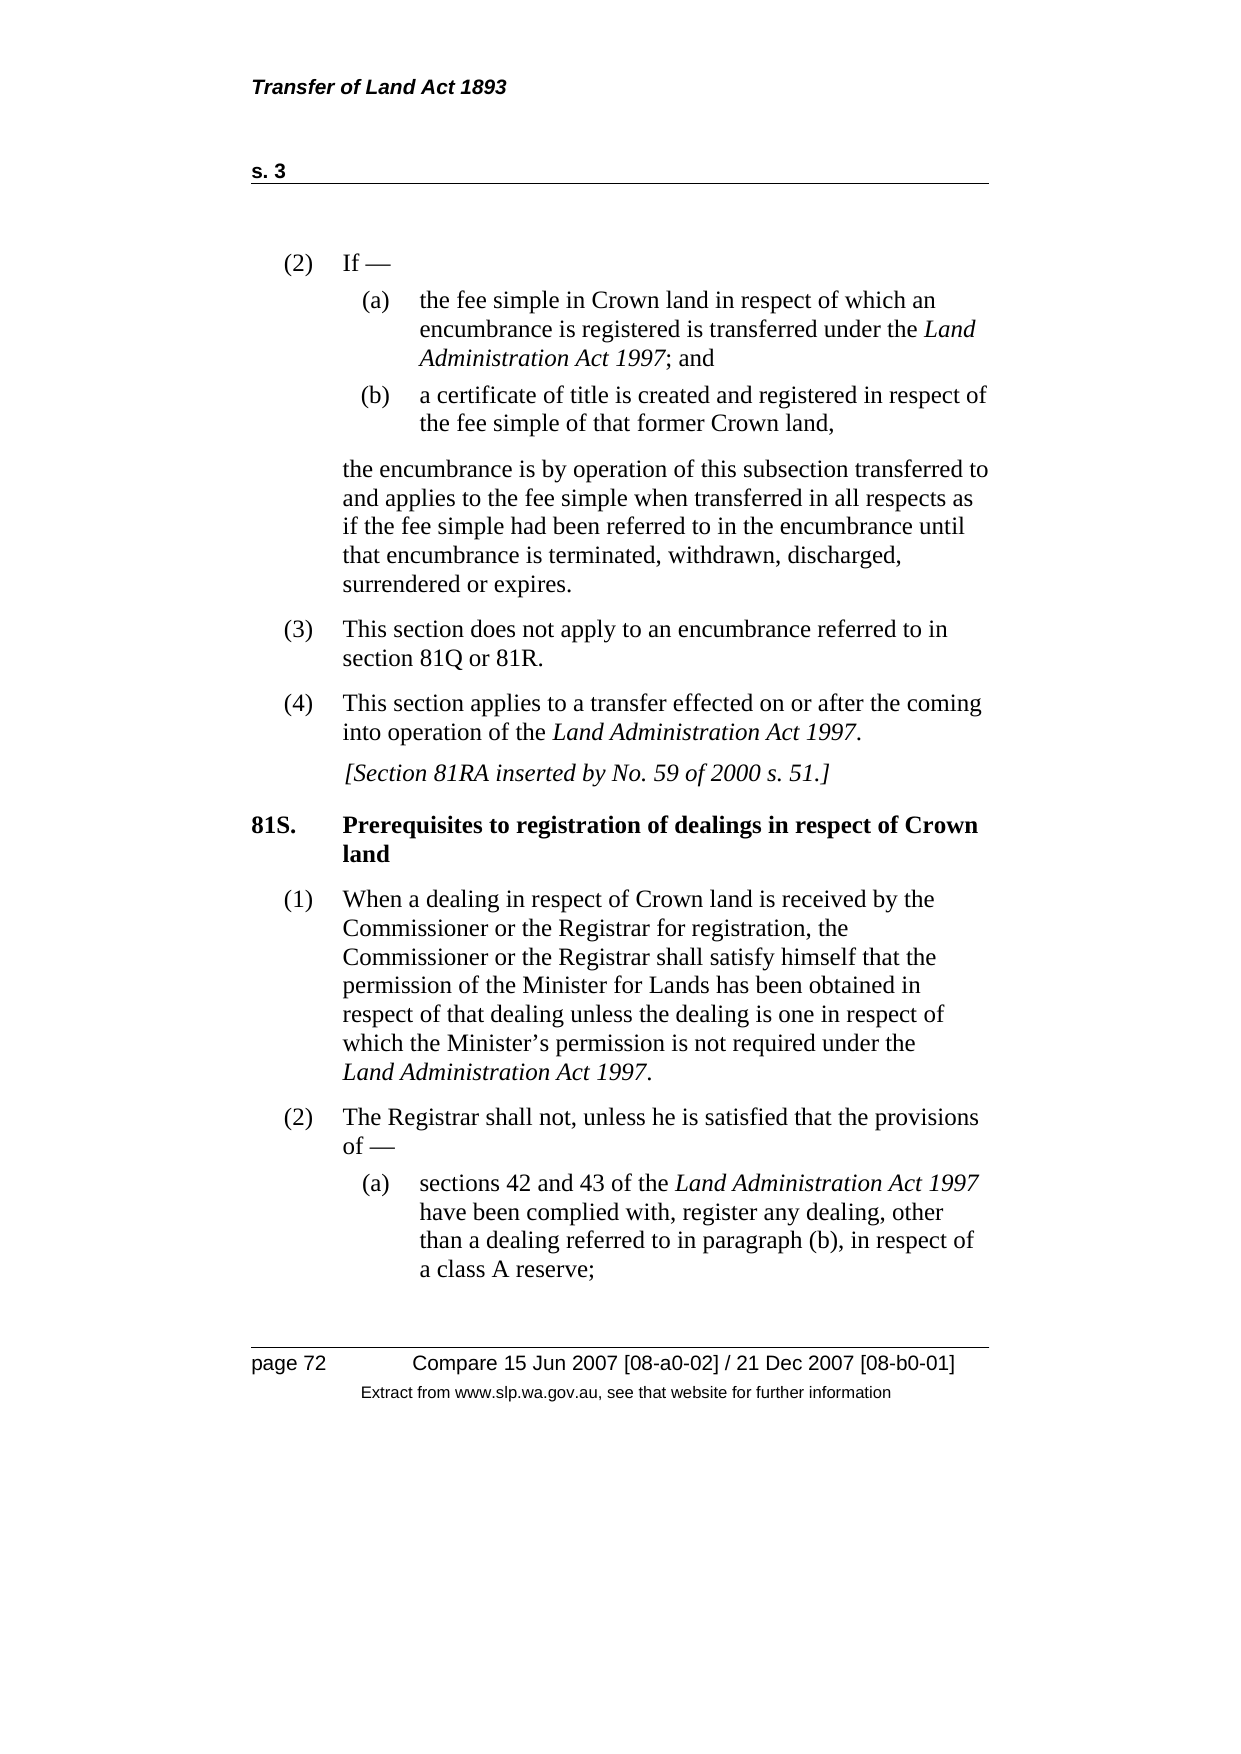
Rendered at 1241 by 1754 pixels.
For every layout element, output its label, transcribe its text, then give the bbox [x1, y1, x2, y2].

text (3) This section does not apply to an encumbrance referred to in section 81Q or 81R. [251, 614, 989, 672]
text [Section 81RA inserted by No. 59 of 2000 s. 51.] [251, 758, 989, 787]
text (a) sections 42 and 43 of the Land Administration Act 1997 have been complied with, register any dealing, other than a dealing referred to in paragraph (b), in respect of a class A reserve; [251, 1168, 989, 1283]
text (1) When a dealing in respect of Crown land is received by the Commissioner or the Registrar for registration, the Commissioner or the Registrar shall satisfy himself that the permission of the Minister for Lands has been obtained in respect of that dealing unless the dealing is one in respect of which the Minister’s permission is not required under the Land Administration Act 1997. [251, 884, 989, 1086]
text the encumbrance is by operation of this subsection transferred to and applies to the fee simple when transferred in all respects as if the fee simple had been referred to in the encumbrance until that encumbrance is terminated, withdrawn, discharged, surrendered or expires. [251, 454, 989, 598]
text (a) the fee simple in Crown land in respect of which an encumbrance is registered is transferred under the Land Administration Act 1997; and [251, 285, 989, 371]
subtitle 81S. Prerequisites to registration of dealings in respect of Crown land [251, 810, 989, 868]
text (2) If — [251, 248, 989, 277]
text (4) This section applies to a transfer effected on or after the coming into operation of the Land Administration Act 1997. [251, 688, 989, 746]
text (b) a certificate of title is created and registered in respect of the fee simple of that former Crown land, [251, 380, 989, 437]
text (2) The Registrar shall not, unless he is satisfied that the provisions of — [251, 1102, 989, 1160]
